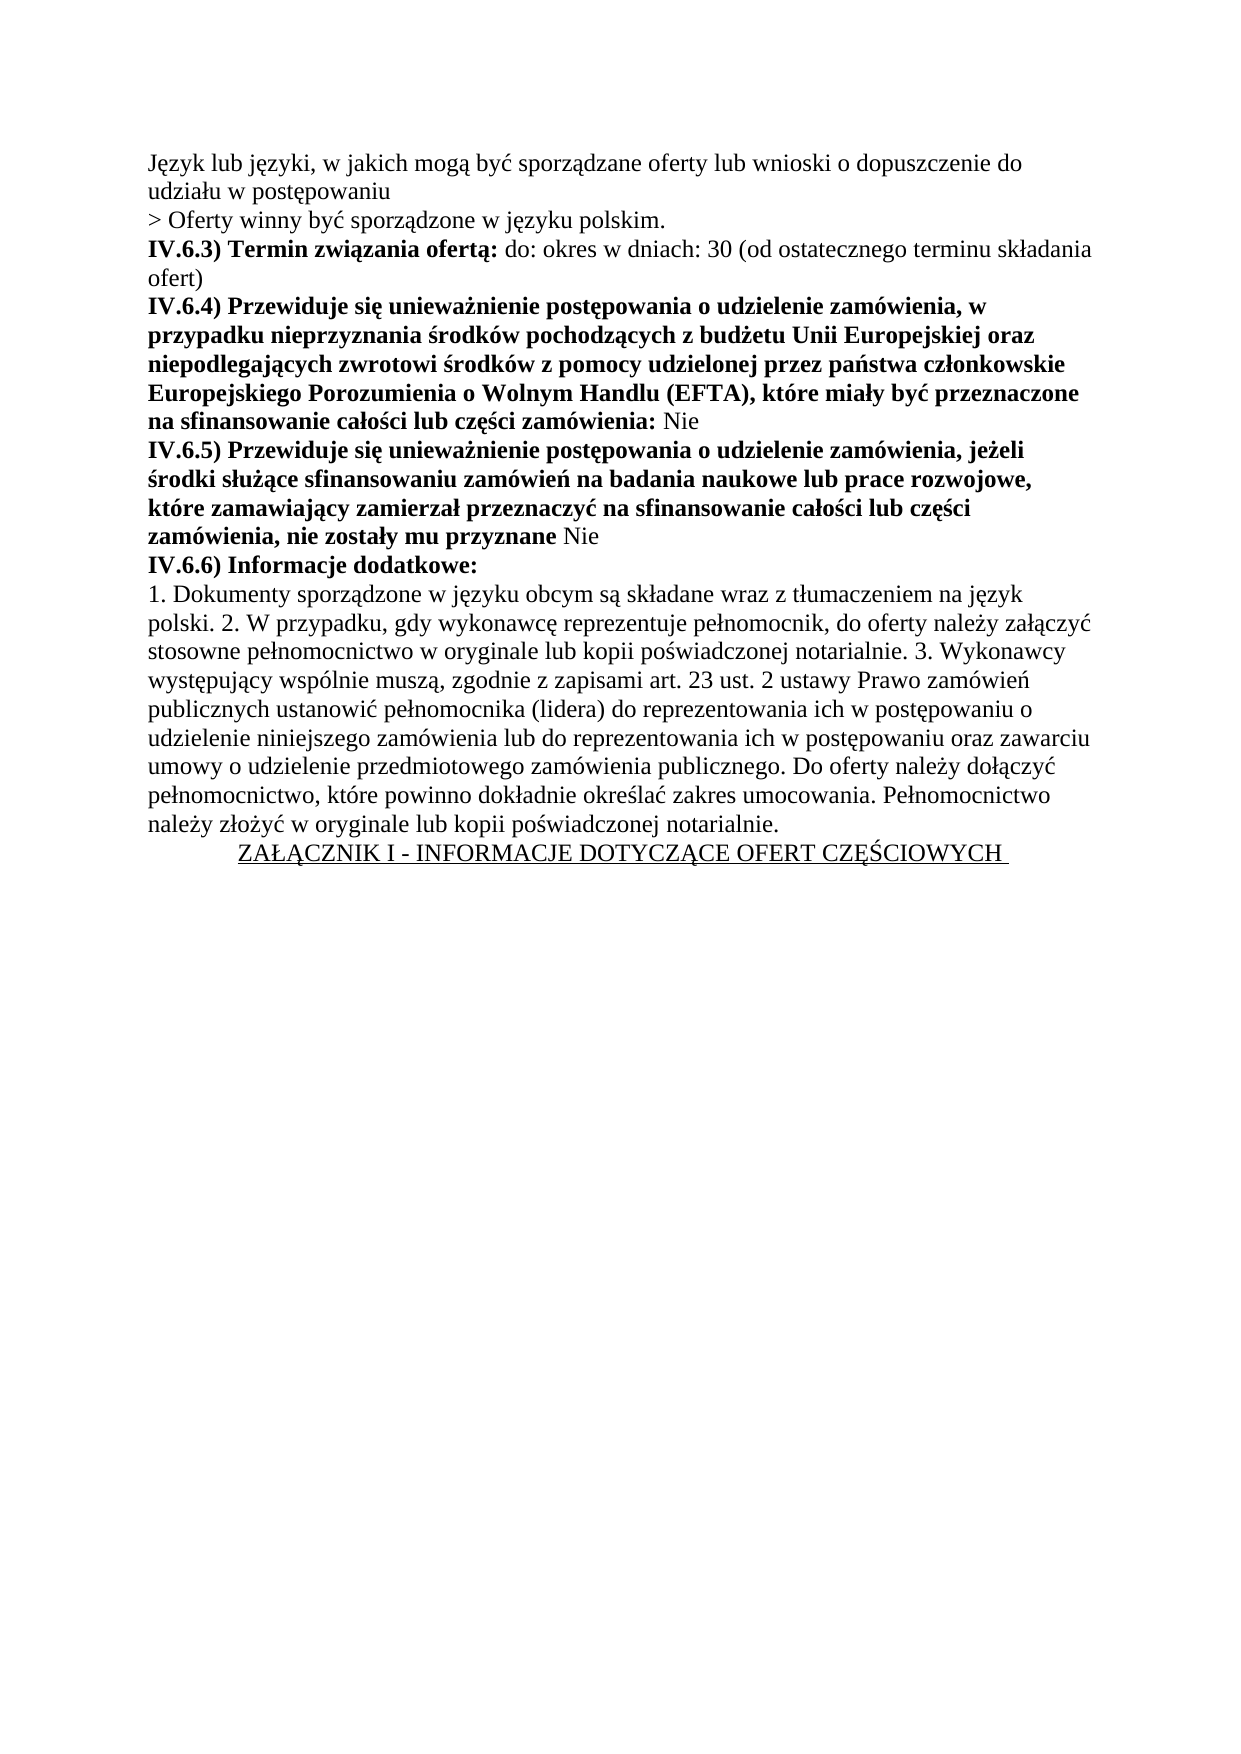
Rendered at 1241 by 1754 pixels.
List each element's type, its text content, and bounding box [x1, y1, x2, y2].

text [148, 148, 1093, 838]
text ZAŁĄCZNIK I - INFORMACJE DOTYCZĄCE OFERT CZĘŚCIOWYCH [148, 838, 1093, 866]
